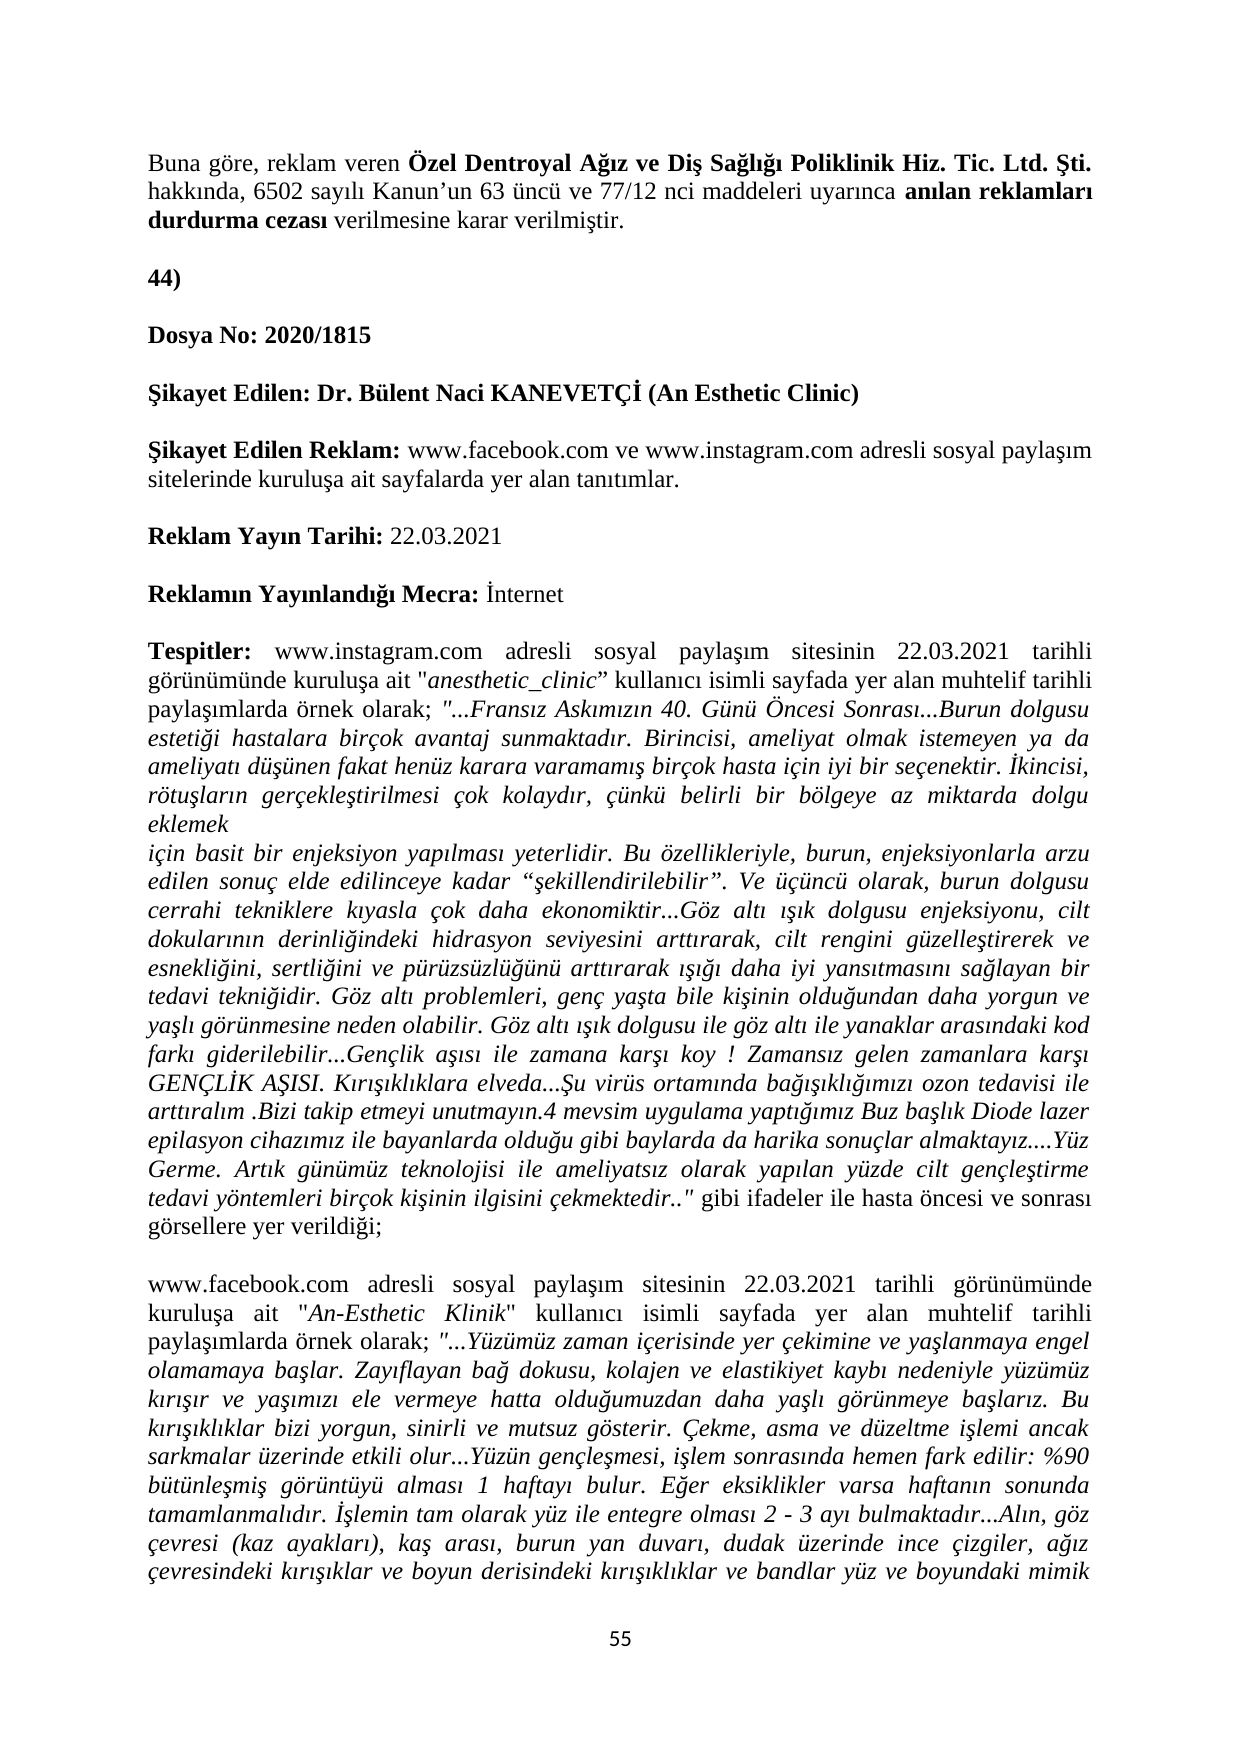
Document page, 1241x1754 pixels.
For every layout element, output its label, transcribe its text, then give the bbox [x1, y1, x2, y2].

text için basit bir enjeksiyon yapılması yeterlidir. Bu özellikleriyle, burun, enjeksiyonlarla arzu edilen sonuç elde edilinceye kadar “şekillendirilebilir”. Ve üçüncü olarak, burun dolgusu cerrahi tekniklere kıyasla çok daha ekonomiktir...Göz altı ışık dolgusu enjeksiyonu, cilt dokularının derinliğindeki hidrasyon seviyesini arttırarak, cilt rengini güzelleştirerek ve esnekliğini, sertliğini ve pürüzsüzlüğünü arttırarak ışığı daha iyi yansıtmasını sağlayan bir tedavi tekniğidir. Göz altı problemleri, genç yaşta bile kişinin olduğundan daha yorgun ve yaşlı görünmesine neden olabilir. Göz altı ışık dolgusu ile göz altı ile yanaklar arasındaki kod farkı giderilebilir...Gençlik aşısı ile zamana karşı koy ! Zamansız gelen zamanlara karşı GENÇLİK AŞISI. Kırışıklıklara elveda...Şu virüs ortamında bağışıklığımızı ozon tedavisi ile arttıralım .Bizi takip etmeyi unutmayın.4 mevsim uygulama yaptığımız Buz başlık Diode lazer epilasyon cihazımız ile bayanlarda olduğu gibi baylarda da harika sonuçlar almaktayız....Yüz Germe. Artık günümüz teknolojisi ile ameliyatsız olarak yapılan yüzde cilt gençleştirme tedavi yöntemleri birçok kişinin ilgisini çekmektedir.." gibi ifadeler ile hasta öncesi ve sonrası görsellere yer verildiği; [148, 838, 1093, 1240]
text Buna göre, reklam veren Özel Dentroyal Ağız ve Diş Sağlığı Poliklinik Hiz. Tic. Ltd. Şti. hakkında, 6502 sayılı Kanun’un 63 üncü ve 77/12 nci maddeleri uyarınca anılan reklamları durdurma cezası verilmesine karar verilmiştir. [148, 148, 1093, 234]
text Dosya No: 2020/1815 [148, 320, 1093, 349]
text Şikayet Edilen: Dr. Bülent Naci KANEVETÇİ (An Esthetic Clinic) [148, 378, 1093, 406]
text Tespitler: www.instagram.com adresli sosyal paylaşım sitesinin 22.03.2021 tarihli görünümünde kuruluşa ait "anesthetic_clinic” kullanıcı isimli sayfada yer alan muhtelif tarihli paylaşımlarda örnek olarak; "...Fransız Askımızın 40. Günü Öncesi Sonrası...Burun dolgusu estetiği hastalara birçok avantaj sunmaktadır. Birincisi, ameliyat olmak istemeyen ya da ameliyatı düşünen fakat henüz karara varamamış birçok hasta için iyi bir seçenektir. İkincisi, rötuşların gerçekleştirilmesi çok kolaydır, çünkü belirli bir bölgeye az miktarda dolgu eklemek [148, 636, 1093, 838]
text Şikayet Edilen Reklam: www.facebook.com ve www.instagram.com adresli sosyal paylaşım sitelerinde kuruluşa ait sayfalarda yer alan tanıtımlar. [148, 435, 1093, 493]
text Reklam Yayın Tarihi: 22.03.2021 [148, 521, 1093, 550]
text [148, 1269, 1093, 1585]
text Reklamın Yayınlandığı Mecra: İnternet [148, 579, 1093, 608]
text 44) [148, 263, 1093, 291]
